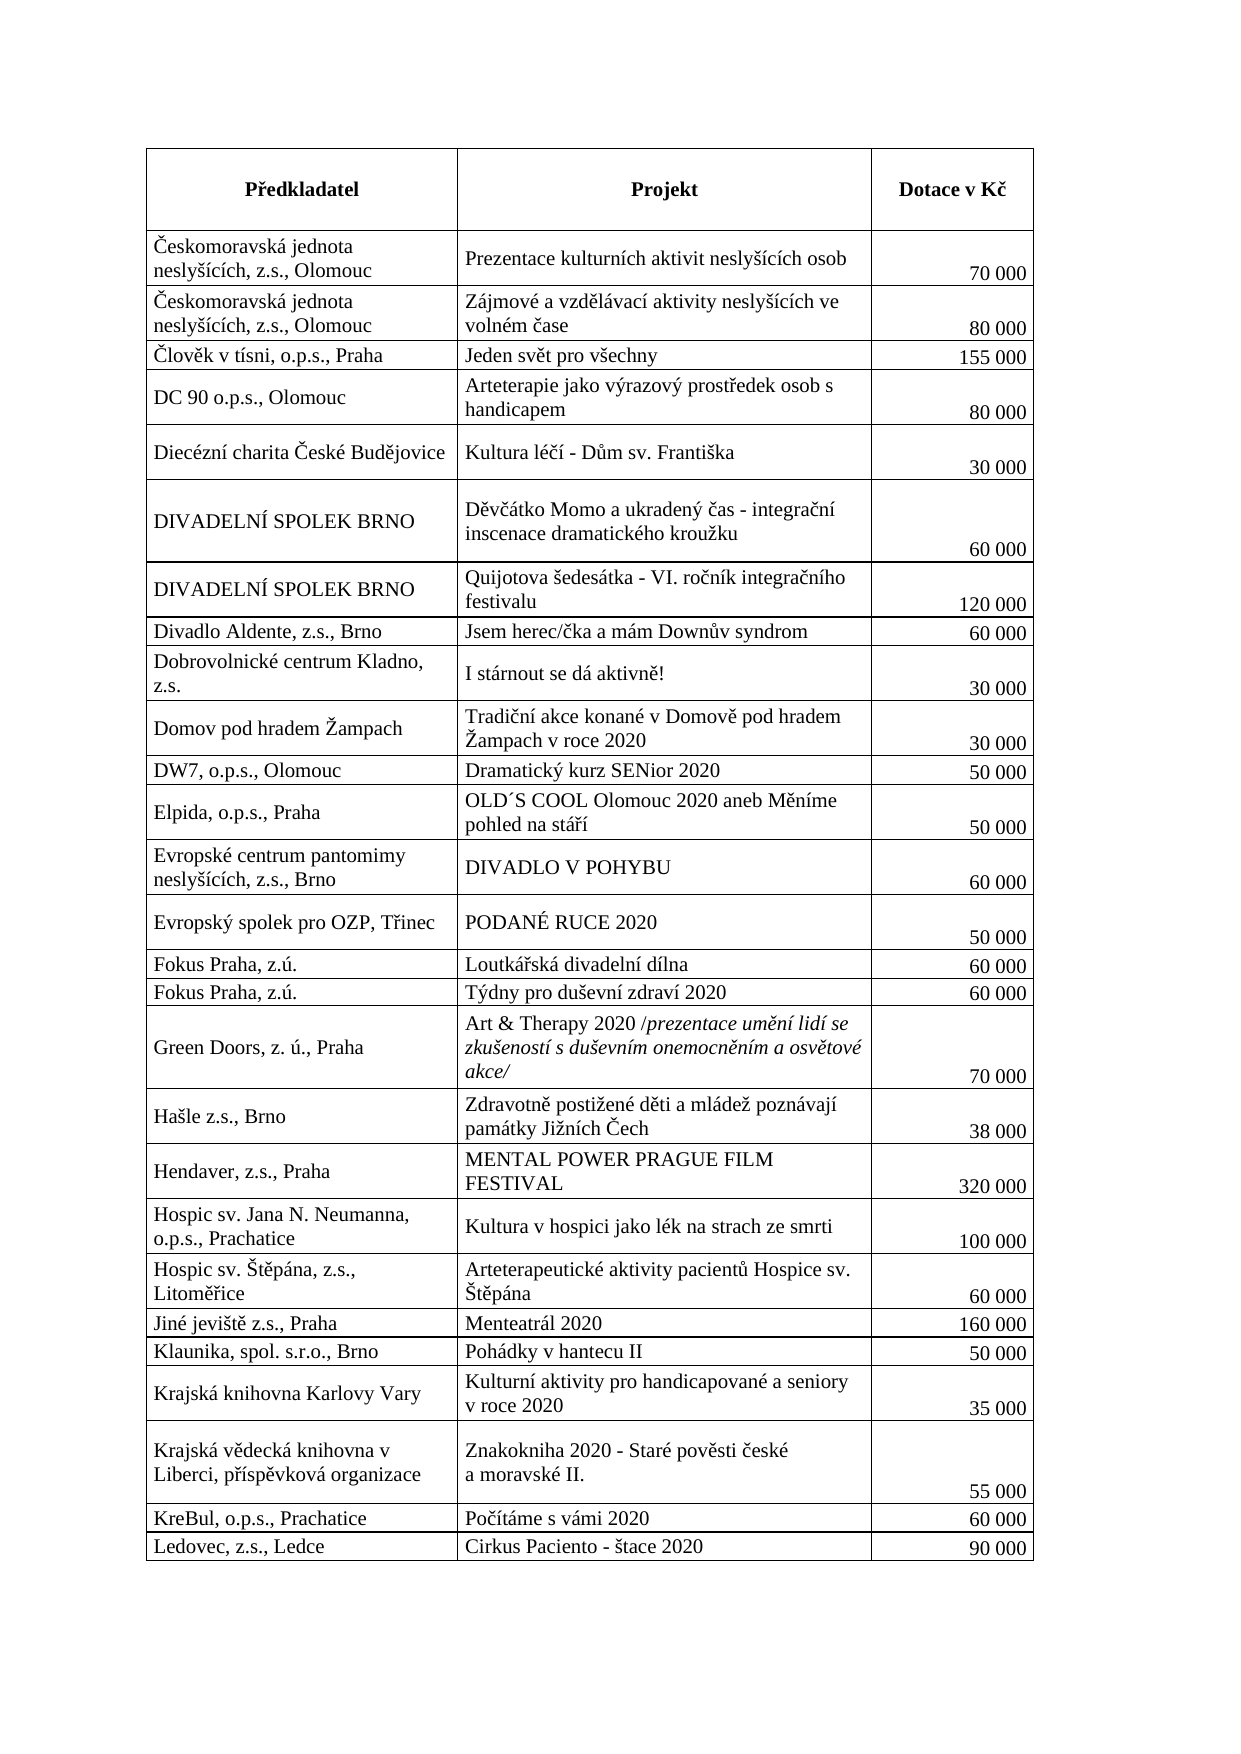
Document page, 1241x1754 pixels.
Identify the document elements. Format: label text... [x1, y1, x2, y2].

table_cell 50 000 [872, 1338, 1033, 1365]
table_cell 55 000 [872, 1421, 1033, 1503]
table_cell Fokus Praha, z.ú. [147, 979, 457, 1005]
table_cell Kultura v hospici jako lék na strach ze smrti [458, 1199, 871, 1253]
table_cell DW7, o.p.s., Olomouc [147, 756, 457, 784]
table_cell Arteterapeutické aktivity pacientů Hospice sv. Štěpána [458, 1254, 871, 1308]
table_cell Art & Therapy 2020 /prezentace umění lidí se zkušeností s duševním onemocněním a osvětové akce/ [458, 1006, 871, 1088]
table_cell 30 000 [872, 425, 1033, 479]
table_cell Arteterapie jako výrazový prostředek osob s handicapem [458, 370, 871, 424]
table_cell Hašle z.s., Brno [147, 1089, 457, 1143]
table_cell Evropský spolek pro OZP, Třinec [147, 895, 457, 949]
table_cell 160 000 [872, 1309, 1033, 1336]
table_cell I stárnout se dá aktivně! [458, 646, 871, 700]
table_cell Klaunika, spol. s.r.o., Brno [147, 1338, 457, 1365]
table_cell DIVADLO V POHYBU [458, 840, 871, 894]
table_cell Divadlo Aldente, z.s., Brno [147, 618, 457, 645]
table_cell MENTAL POWER PRAGUE FILM FESTIVAL [458, 1144, 871, 1198]
table_cell 60 000 [872, 1504, 1033, 1531]
table_cell 30 000 [872, 701, 1033, 755]
table_cell 50 000 [872, 785, 1033, 839]
table_cell DC 90 o.p.s., Olomouc [147, 370, 457, 424]
table_cell Ledovec, z.s., Ledce [147, 1533, 457, 1560]
table_cell KreBul, o.p.s., Prachatice [147, 1504, 457, 1531]
table_cell Diecézní charita České Budějovice [147, 425, 457, 479]
table_cell Fokus Praha, z.ú. [147, 950, 457, 978]
table_cell Kulturní aktivity pro handicapované a seniory v roce 2020 [458, 1366, 871, 1420]
table_cell Zájmové a vzdělávací aktivity neslyšících ve volném čase [458, 286, 871, 340]
table_cell Elpida, o.p.s., Praha [147, 785, 457, 839]
table_cell Českomoravská jednota neslyšících, z.s., Olomouc [147, 231, 457, 285]
table_cell Hospic sv. Jana N. Neumanna, o.p.s., Prachatice [147, 1199, 457, 1253]
table_cell 50 000 [872, 895, 1033, 949]
table_cell 70 000 [872, 231, 1033, 285]
table_header Dotace v Kč [872, 149, 1033, 230]
table_cell 90 000 [872, 1533, 1033, 1560]
table_cell Jsem herec/čka a mám Downův syndrom [458, 618, 871, 645]
table_cell Domov pod hradem Žampach [147, 701, 457, 755]
table_cell Jiné jeviště z.s., Praha [147, 1309, 457, 1336]
table_cell Menteatrál 2020 [458, 1309, 871, 1336]
table_cell 35 000 [872, 1366, 1033, 1420]
table_cell Hospic sv. Štěpána, z.s., Litoměřice [147, 1254, 457, 1308]
table_cell Green Doors, z. ú., Praha [147, 1006, 457, 1088]
table_cell Tradiční akce konané v Domově pod hradem Žampach v roce 2020 [458, 701, 871, 755]
table_cell Pohádky v hantecu II [458, 1338, 871, 1365]
table_cell Krajská knihovna Karlovy Vary [147, 1366, 457, 1420]
table_cell 80 000 [872, 286, 1033, 340]
table_cell Kultura léčí - Dům sv. Františka [458, 425, 871, 479]
table_cell Jeden svět pro všechny [458, 341, 871, 369]
table_cell 60 000 [872, 840, 1033, 894]
table_cell Znakokniha 2020 - Staré pověsti české a moravské II. [458, 1421, 871, 1503]
table_cell 120 000 [872, 563, 1033, 616]
table_cell Dramatický kurz SENior 2020 [458, 756, 871, 784]
table_cell Hendaver, z.s., Praha [147, 1144, 457, 1198]
table_cell Quijotova šedesátka - VI. ročník integračního festivalu [458, 563, 871, 616]
table_cell Děvčátko Momo a ukradený čas - integrační inscenace dramatického kroužku [458, 480, 871, 561]
table_cell Dobrovolnické centrum Kladno, z.s. [147, 646, 457, 700]
table_cell 38 000 [872, 1089, 1033, 1143]
table_cell Prezentace kulturních aktivit neslyšících osob [458, 231, 871, 285]
table_cell Týdny pro duševní zdraví 2020 [458, 979, 871, 1005]
table_cell 30 000 [872, 646, 1033, 700]
table_cell OLD´S COOL Olomouc 2020 aneb Měníme pohled na stáří [458, 785, 871, 839]
table_cell 155 000 [872, 341, 1033, 369]
table_cell Evropské centrum pantomimy neslyšících, z.s., Brno [147, 840, 457, 894]
table_header Předkladatel [147, 149, 457, 230]
table_cell Českomoravská jednota neslyšících, z.s., Olomouc [147, 286, 457, 340]
table_cell 80 000 [872, 370, 1033, 424]
table_cell 60 000 [872, 979, 1033, 1005]
table_cell PODANÉ RUCE 2020 [458, 895, 871, 949]
table_cell DIVADELNÍ SPOLEK BRNO [147, 480, 457, 561]
table_cell Člověk v tísni, o.p.s., Praha [147, 341, 457, 369]
table_cell Cirkus Paciento - štace 2020 [458, 1533, 871, 1560]
table_cell Počítáme s vámi 2020 [458, 1504, 871, 1531]
table_cell 60 000 [872, 480, 1033, 561]
table_header Projekt [458, 149, 871, 230]
table_cell Krajská vědecká knihovna v Liberci, příspěvková organizace [147, 1421, 457, 1503]
table_cell 60 000 [872, 618, 1033, 645]
table_cell 100 000 [872, 1199, 1033, 1253]
table_cell Zdravotně postižené děti a mládež poznávají památky Jižních Čech [458, 1089, 871, 1143]
table_cell DIVADELNÍ SPOLEK BRNO [147, 563, 457, 616]
table_cell 60 000 [872, 1254, 1033, 1308]
table_cell 60 000 [872, 950, 1033, 978]
table_cell 50 000 [872, 756, 1033, 784]
table_cell 320 000 [872, 1144, 1033, 1198]
table_cell Loutkářská divadelní dílna [458, 950, 871, 978]
table_cell 70 000 [872, 1006, 1033, 1088]
